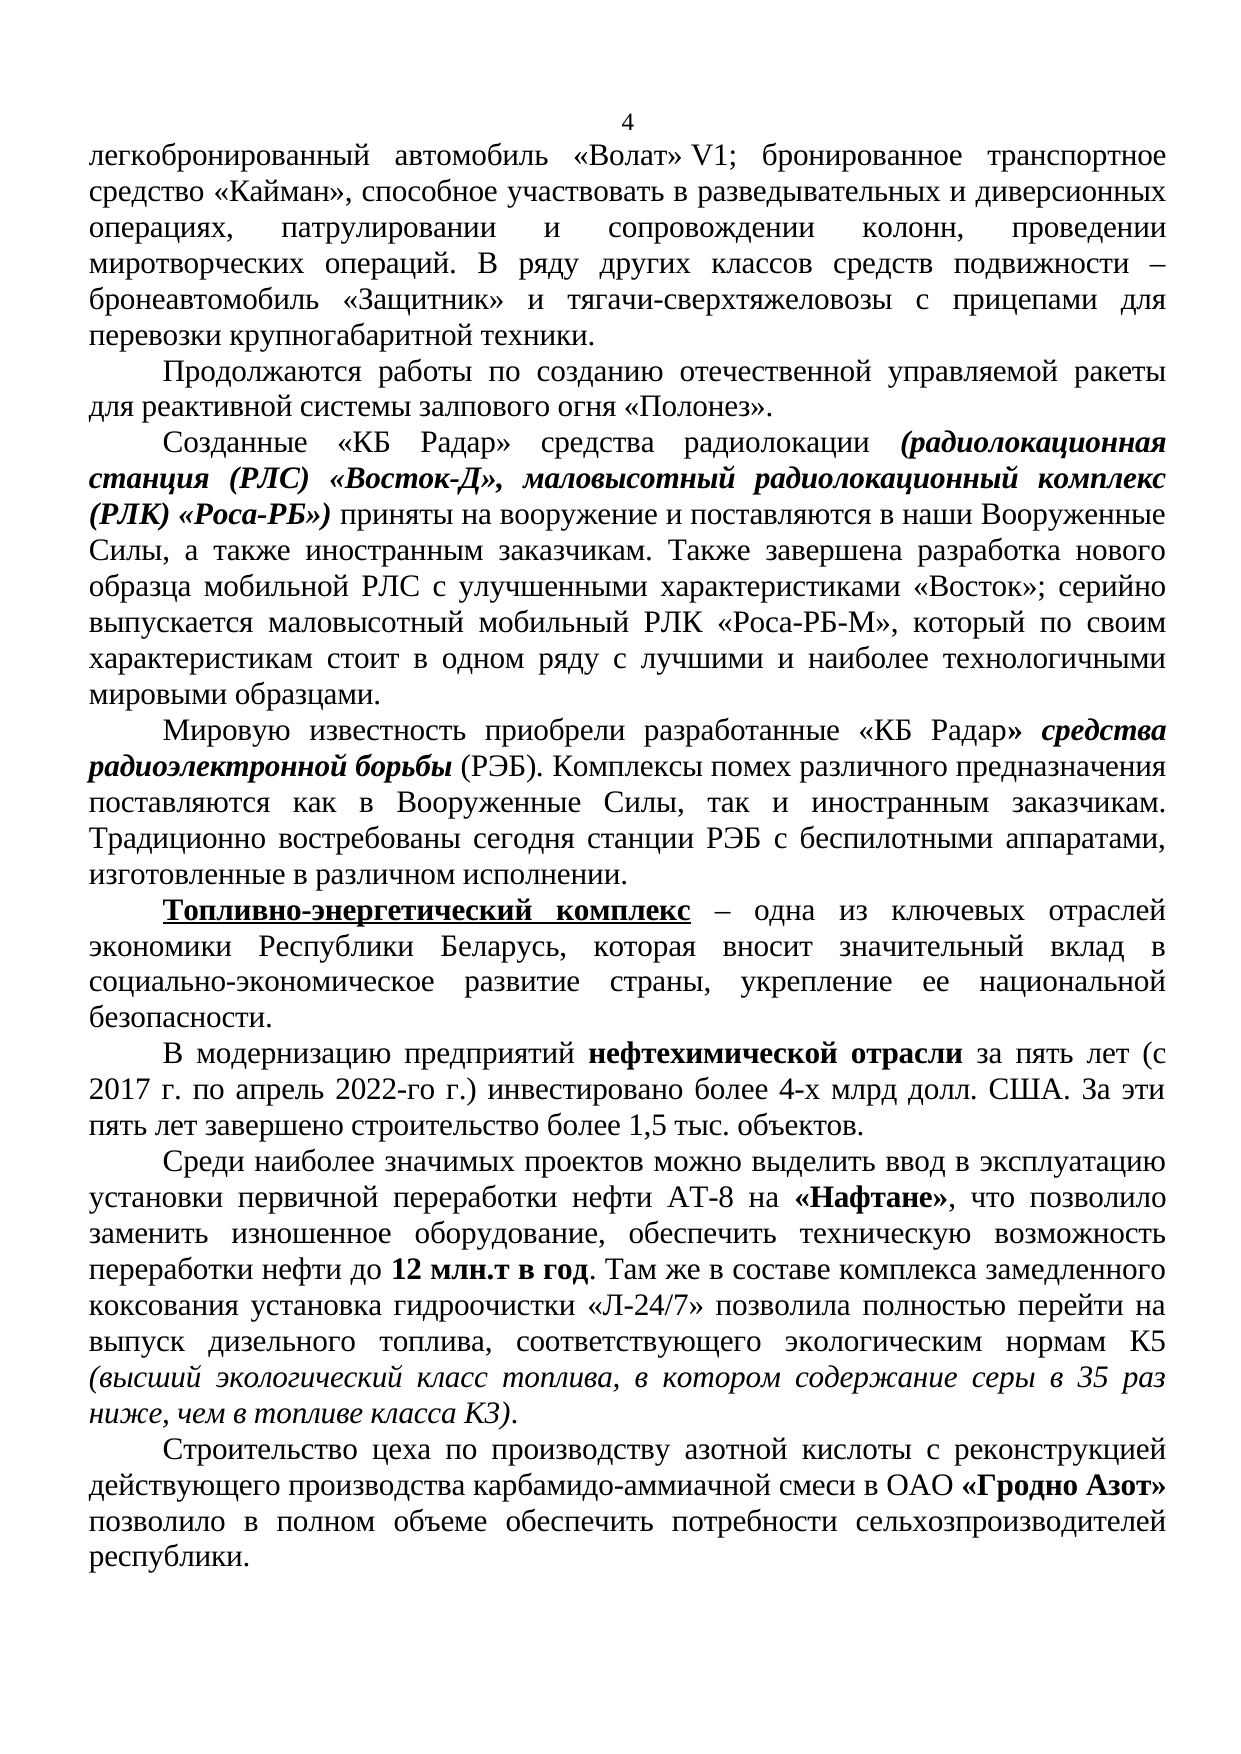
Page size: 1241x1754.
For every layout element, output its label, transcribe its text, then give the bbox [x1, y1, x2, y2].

text Созданные «КБ Радар» средства радиолокации (радиолокационная станция (РЛС) «Восток-Д», маловысотный радиолокационный комплекс (РЛК) «Роса-РБ») приняты на вооружение и поставляются в наши Вооруженные Силы, а также иностранным заказчикам. Также завершена разработка нового образца мобильной РЛС с улучшенными характеристиками «Восток»; серийно выпускается маловысотный мобильный РЛК «Роса-РБ-М», который по своим характеристикам стоит в одном ряду с лучшими и наиболее технологичными мировыми образцами. [89, 424, 1167, 711]
text В модернизацию предприятий нефтехимической отрасли за пять лет (с 2017 г. по апрель 2022-го г.) инвестировано более 4-х млрд долл. США. За эти пять лет завершено строительство более 1,5 тыс. объектов. [89, 1034, 1167, 1142]
text Среди наиболее значимых проектов можно выделить ввод в эксплуатацию установки первичной переработки нефти АТ-8 на «Нафтане», что позволило заменить изношенное оборудование, обеспечить техническую возможность переработки нефти до 12 млн.т в год. Там же в составе комплекса замедленного коксования установка гидроочистки «Л-24/7» позволила полностью перейти на выпуск дизельного топлива, соответствующего экологическим нормам К5 (высший экологический класс топлива, в котором содержание серы в 35 раз ниже, чем в топливе класса К3). [89, 1142, 1167, 1430]
text Строительство цеха по производству азотной кислоты с реконструкцией действующего производства карбамидо-аммиачной смеси в ОАО «Гродно Азот» позволило в полном объеме обеспечить потребности сельхозпроизводителей республики. [89, 1430, 1167, 1574]
text Топливно-энергетический комплекс – одна из ключевых отраслей экономики Республики Беларусь, которая вносит значительный вклад в социально-экономическое развитие страны, укрепление ее национальной безопасности. [89, 891, 1167, 1034]
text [89, 136, 1167, 352]
text Мировую известность приобрели разработанные «КБ Радар» средства радиоэлектронной борьбы (РЭБ). Комплексы помех различного предназначения поставляются как в Вооруженные Силы, так и иностранным заказчикам. Традиционно востребованы сегодня станции РЭБ с беспилотными аппаратами, изготовленные в различном исполнении. [89, 711, 1167, 891]
text Продолжаются работы по созданию отечественной управляемой ракеты для реактивной системы залпового огня «Полонез». [89, 352, 1167, 424]
